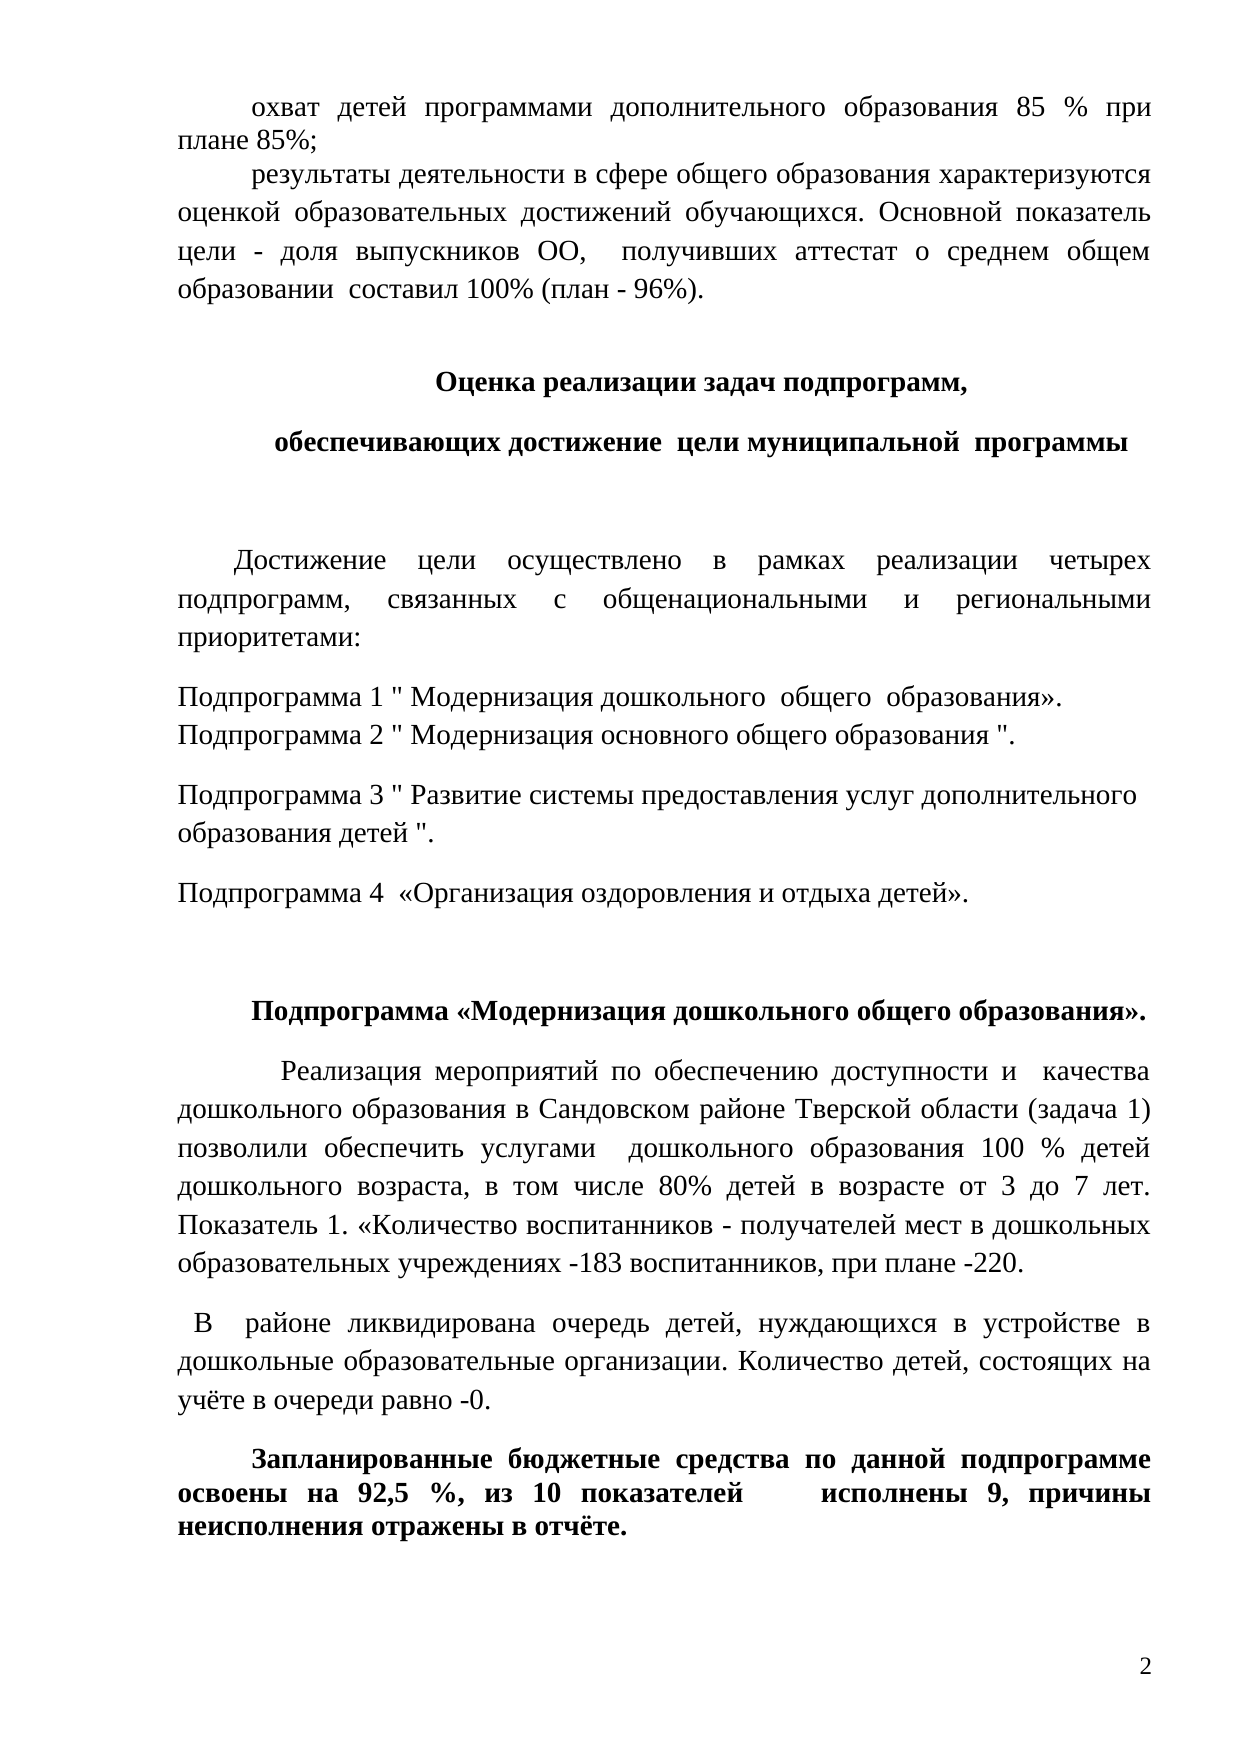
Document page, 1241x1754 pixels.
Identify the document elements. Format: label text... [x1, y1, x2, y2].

text результаты деятельности в сфере общего образования характеризуются оценкой образовательных достижений обучающихся. Основной показатель цели - доля выпускников ОО, получивших аттестат о среднем общем образовании составил 100% (план - 96%). [177, 156, 1152, 305]
text охват детей программами дополнительного образования 85 % при плане 85%; [177, 89, 1152, 156]
text Подпрограмма 3 " Развитие системы предоставления услуг дополнительного образования детей ". [177, 777, 1152, 849]
text обеспечивающих достижение цели муниципальной программы [177, 424, 1152, 457]
text В районе ликвидирована очередь детей, нуждающихся в устройстве в дошкольные образовательные организации. Количество детей, состоящих на учёте в очереди равно -0. [177, 1377, 1152, 1416]
text Запланированные бюджетные средства по данной подпрограмме освоены на 92,5 %, из 10 показателей исполнены 9, причины неисполнения отражены в отчёте. [177, 1441, 1152, 1542]
text Подпрограмма 1 " Модернизация дошкольного общего образования». Подпрограмма 2 " Модернизация основного общего образования ". [177, 679, 1152, 751]
text Достижение цели осуществлено в рамках реализации четырех подпрограмм, связанных с общенациональными и региональными приоритетами: [177, 614, 1152, 653]
text Реализация мероприятий по обеспечению доступности и качества дошкольного образования в Сандовском районе Тверской области (задача 1) позволили обеспечить услугами дошкольного образования 100 % детей дошкольного возраста, в том числе 80% детей в возрасте от 3 до 7 лет. Показатель 1. «Количество воспитанников - получателей мест в дошкольных образовательных учреждениях -183 воспитанников, при плане -220. [177, 1125, 1152, 1279]
text В районе ликвидирована очередь детей, нуждающихся в устройстве в дошкольные образовательные организации. Количество детей, состоящих на учёте в очереди равно -0. [177, 1305, 1152, 1344]
text Подпрограмма 4 «Организация оздоровления и отдыха детей». [177, 875, 1152, 908]
text Достижение цели осуществлено в рамках реализации четырех подпрограмм, связанных с общенациональными и региональными приоритетами: [177, 542, 1152, 581]
text Подпрограмма «Модернизация дошкольного общего образования». [177, 993, 1152, 1027]
text Оценка реализации задач подпрограмм, [177, 364, 1152, 398]
